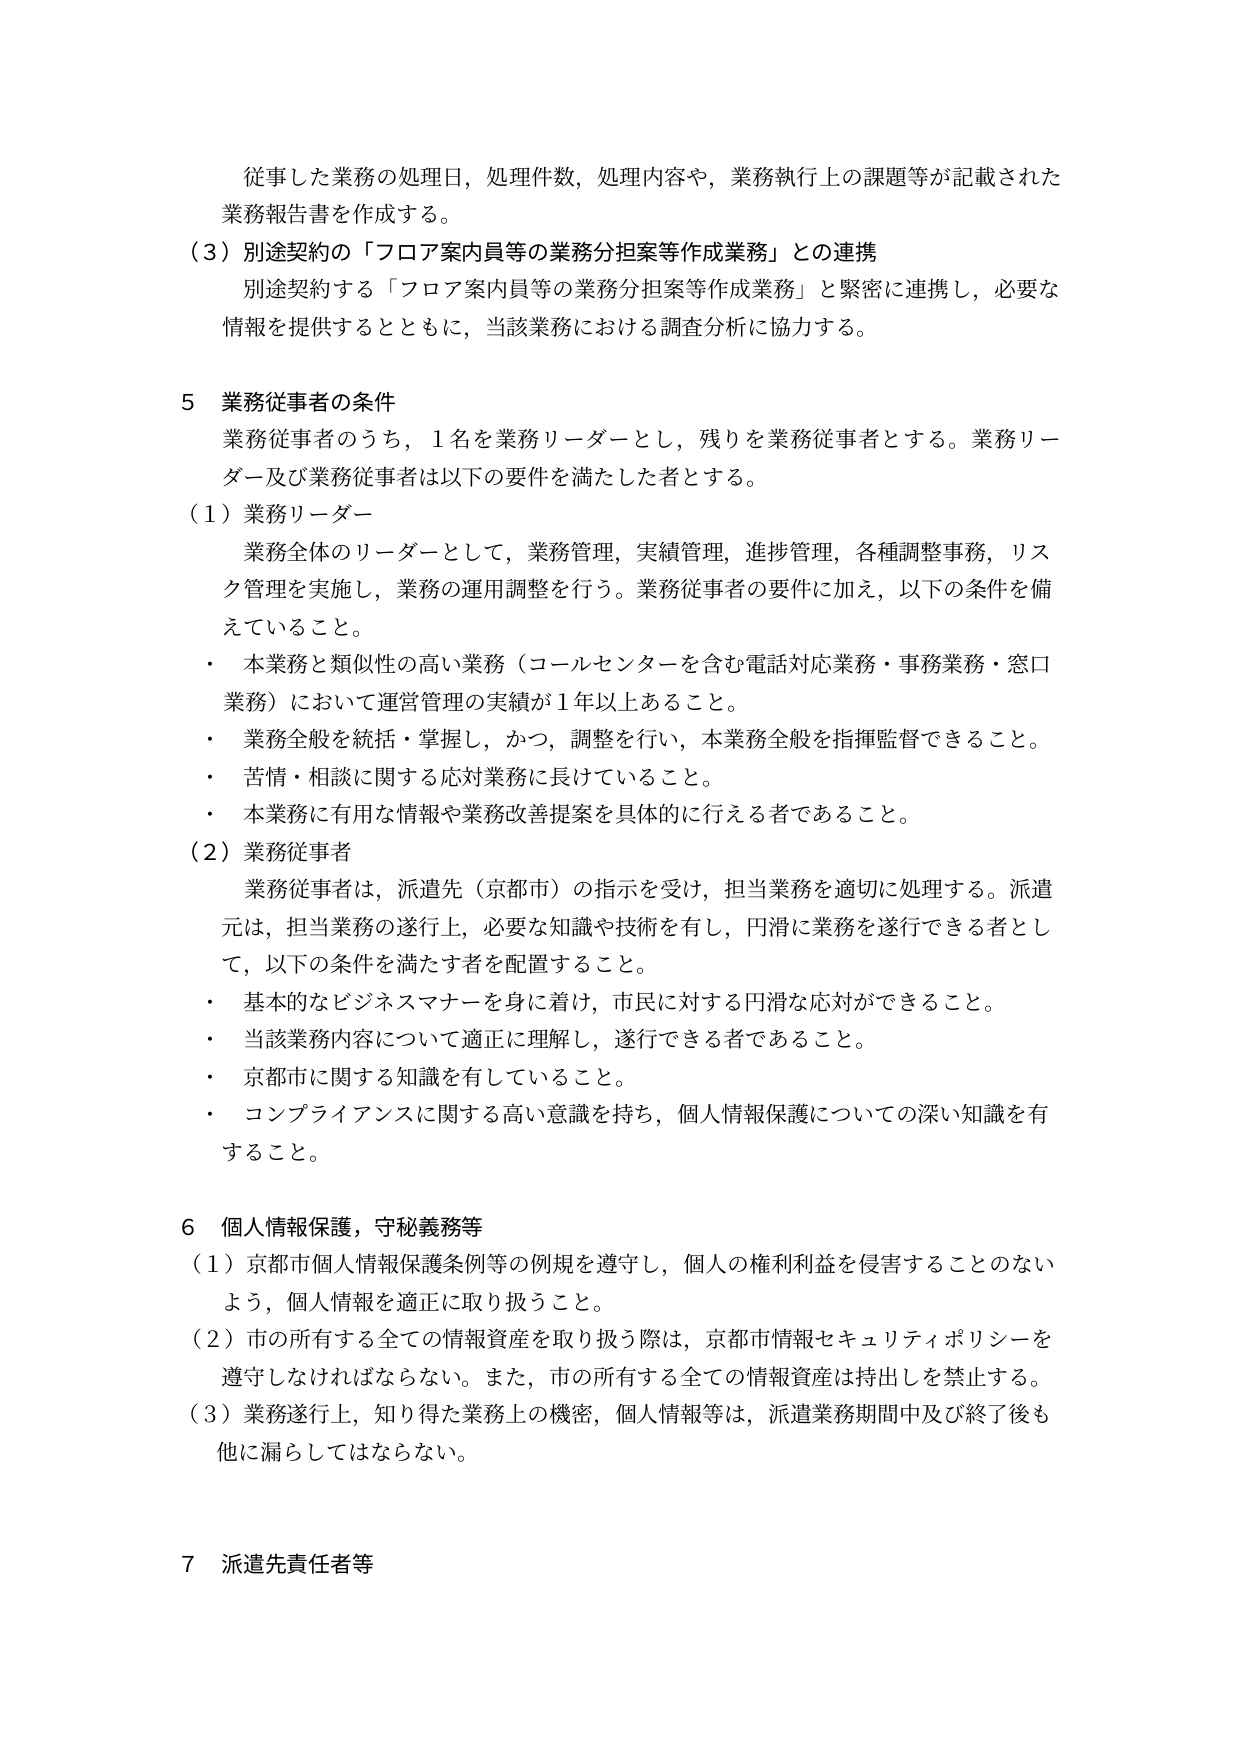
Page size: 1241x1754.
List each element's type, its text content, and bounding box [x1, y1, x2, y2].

text ５ 業務従事者の条件 [177, 382, 1063, 419]
text ６ 個人情報保護，守秘義務等 [177, 1207, 1063, 1244]
text （３）業務遂行上，知り得た業務上の機密，個人情報等は，派遣業務期間中及び終了後も他に漏らしてはならない。 [177, 1394, 1063, 1469]
text 業務全体のリーダーとして，業務管理，実績管理，進捗管理，各種調整事務，リスク管理を実施し，業務の運用調整を行う。業務従事者の要件に加え，以下の条件を備えていること。 [221, 532, 1063, 644]
text ・ 京都市に関する知識を有していること。 [177, 1057, 1063, 1094]
text （１）業務リーダー [177, 494, 1063, 532]
text 業務従事者のうち，１名を業務リーダーとし，残りを業務従事者とする。業務リーダー及び業務従事者は以下の要件を満たした者とする。 [177, 419, 1063, 494]
text ・ 苦情・相談に関する応対業務に長けていること。 [177, 757, 1063, 794]
text ・ 本業務に有用な情報や業務改善提案を具体的に行える者であること。 [177, 794, 1063, 832]
text ・ 本業務と類似性の高い業務（コールセンターを含む電話対応業務・事務業務・窓口業務）において運営管理の実績が１年以上あること。 [199, 644, 1063, 719]
text （３）別途契約の「フロア案内員等の業務分担案等作成業務」との連携 [177, 232, 1063, 269]
text ・ 基本的なビジネスマナーを身に着け，市民に対する円滑な応対ができること。 [177, 982, 1063, 1019]
text ・ 当該業務内容について適正に理解し，遂行できる者であること。 [177, 1019, 1063, 1057]
text ７ 派遣先責任者等 [177, 1544, 1063, 1582]
text ・ 業務全般を統括・掌握し，かつ，調整を行い，本業務全般を指揮監督できること。 [177, 719, 1063, 757]
text （２）市の所有する全ての情報資産を取り扱う際は，京都市情報セキュリティポリシーを遵守しなければならない。また，市の所有する全ての情報資産は持出しを禁止する。 [180, 1319, 1063, 1394]
text 従事した業務の処理日，処理件数，処理内容や，業務執行上の課題等が記載された業務報告書を作成する。 [221, 157, 1063, 232]
text 業務従事者は，派遣先（京都市）の指示を受け，担当業務を適切に処理する。派遣元は，担当業務の遂行上，必要な知識や技術を有し，円滑に業務を遂行できる者として，以下の条件を満たす者を配置すること。 [221, 869, 1063, 982]
text （２）業務従事者 [177, 832, 1063, 869]
text （１）京都市個人情報保護条例等の例規を遵守し，個人の権利利益を侵害することのないよう，個人情報を適正に取り扱うこと。 [180, 1244, 1063, 1319]
text 別途契約する「フロア案内員等の業務分担案等作成業務」と緊密に連携し，必要な情報を提供するとともに，当該業務における調査分析に協力する。 [177, 269, 1063, 344]
text ・ コンプライアンスに関する高い意識を持ち，個人情報保護についての深い知識を有すること。 [199, 1094, 1063, 1169]
